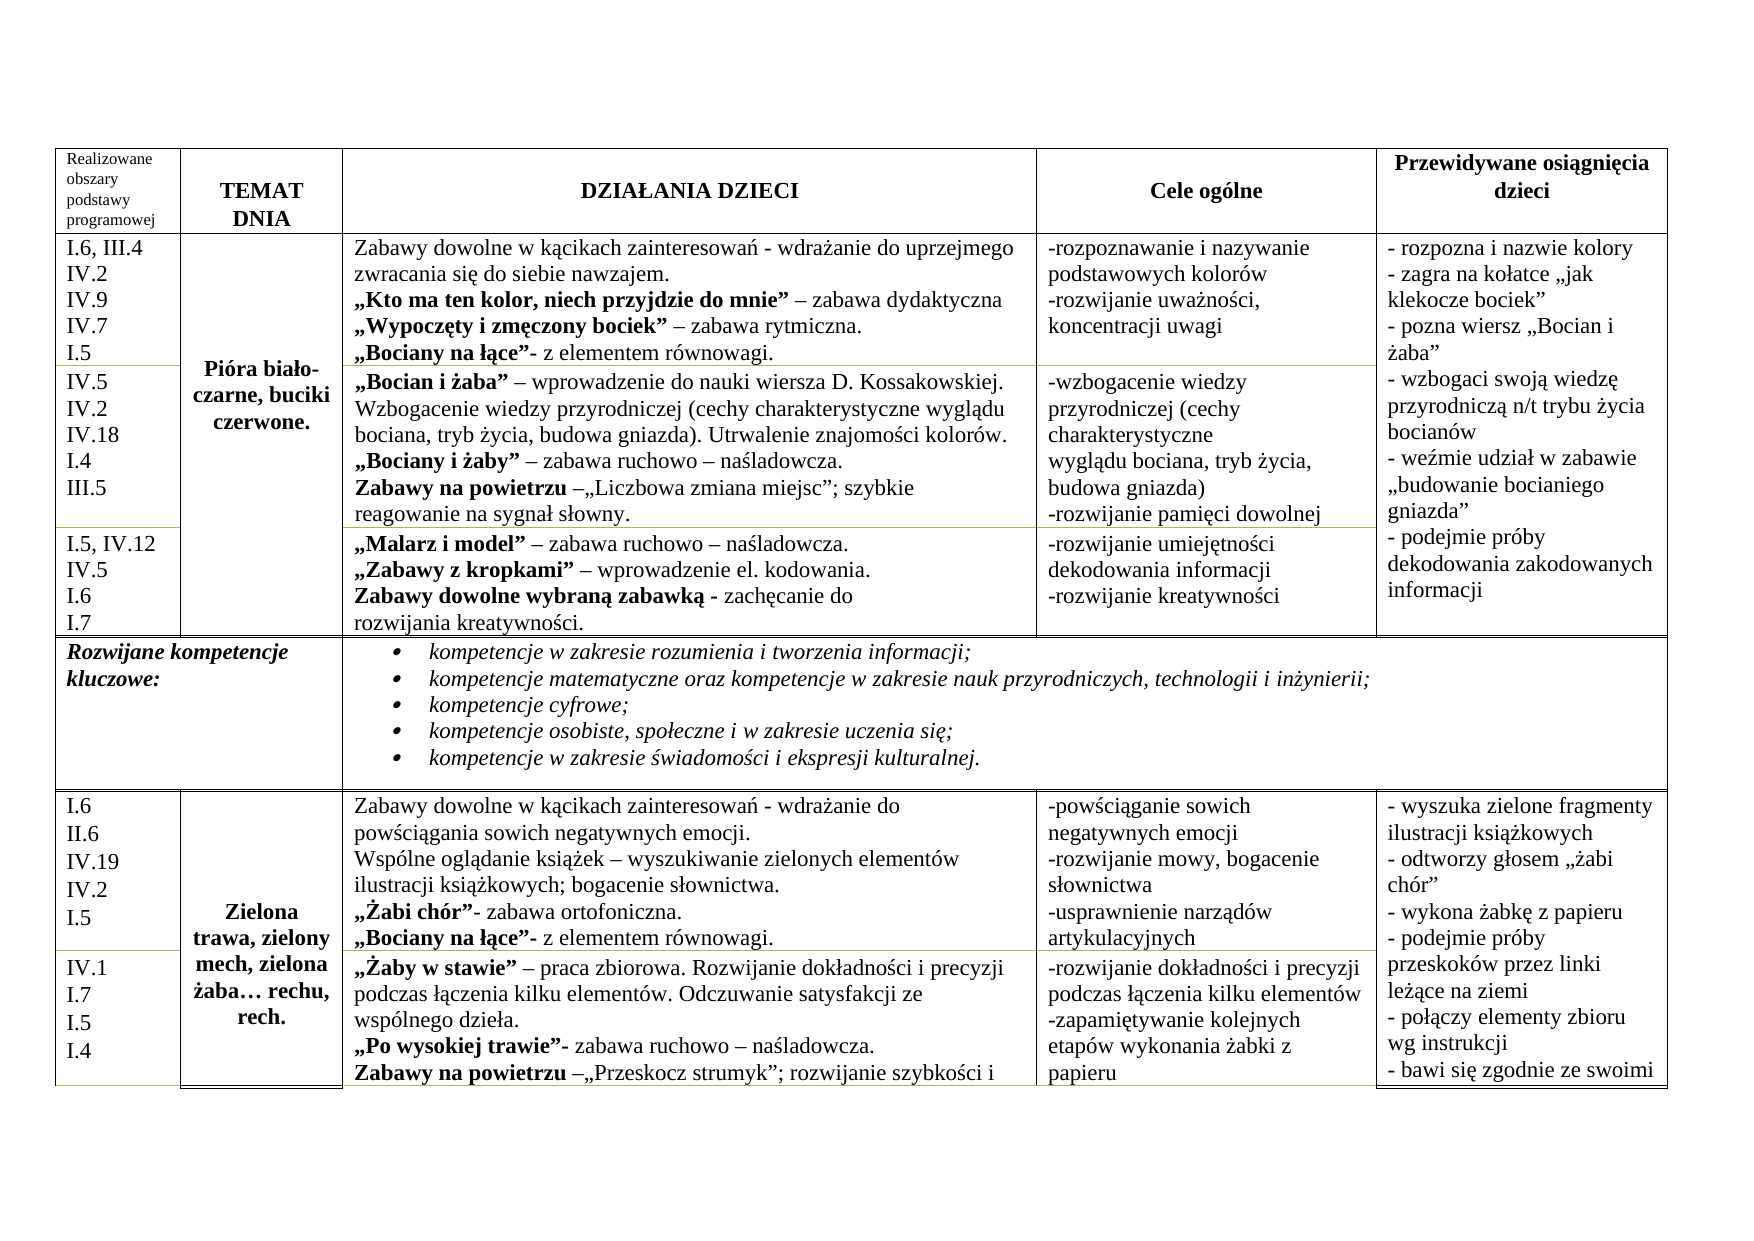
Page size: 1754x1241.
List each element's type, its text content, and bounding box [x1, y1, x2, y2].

table_cell I.5, IV.12 IV.5 I.6 I.7 [56, 528, 180, 635]
table_cell IV.5 IV.2 IV.18 I.4 III.5 [56, 366, 180, 527]
table_cell - rozpozna i nazwie kolory - zagra na kołatce „jak klekocze bociek” - pozna wiersz „Bocian i żaba” - wzbogaci swoją wiedzę przyrodniczą n/t trybu życia bocianów - weźmie udział w zabawie „budowanie bocianiego gniazda” - podejmie próby dekodowania zakodowanych informacji [1377, 234, 1667, 635]
table_cell -powściąganie sowich negatywnych emocji -rozwijanie mowy, bogacenie słownictwa -usprawnienie narządów artykulacyjnych [1037, 792, 1376, 950]
table_cell DZIAŁANIA DZIECI [343, 149, 1036, 232]
table_cell I.6 II.6 IV.19 IV.2 I.5 [56, 792, 180, 950]
table_cell kompetencje w zakresie rozumienia i tworzenia informacji; kompetencje matematyczne oraz kompetencje w zakresie nauk przyrodniczych, technologii i inżynierii; kompetencje cyfrowe; kompetencje osobiste, społeczne i w zakresie uczenia się; kompetencje w zakresie świadomości i ekspresji kulturalnej. [343, 638, 1667, 789]
table_cell - wyszuka zielone fragmenty ilustracji książkowych - odtworzy głosem „żabi chór” - wykona żabkę z papieru - podejmie próby przeskoków przez linki leżące na ziemi - połączy elementy zbioru wg instrukcji - bawi się zgodnie ze swoimi zainteresowaniami [1377, 792, 1667, 1085]
table_cell Zabawy dowolne w kącikach zainteresowań - wdrażanie do powściągania sowich negatywnych emocji. Wspólne oglądanie książek – wyszukiwanie zielonych elementów ilustracji książkowych; bogacenie słownictwa. „Żabi chór”- zabawa ortofoniczna. „Bociany na łące”- z elementem równowagi. [343, 792, 1036, 950]
table_cell Zielona trawa, zielony mech, zielona żaba… rechu, rech. [181, 792, 342, 1085]
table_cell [343, 951, 1036, 1085]
table_cell „Malarz i model” – zabawa ruchowo – naśladowcza. „Zabawy z kropkami” – wprowadzenie el. kodowania. Zabawy dowolne wybraną zabawką - zachęcanie do rozwijania kreatywności. [343, 528, 1036, 635]
table_cell Realizowane obszary podstawy programowej [56, 149, 180, 232]
table_cell „Bocian i żaba” – wprowadzenie do nauki wiersza D. Kossakowskiej. Wzbogacenie wiedzy przyrodniczej (cechy charakterystyczne wyglądu bociana, tryb życia, budowa gniazda). Utrwalenie znajomości kolorów. „Bociany i żaby” – zabawa ruchowo – naśladowcza. Zabawy na powietrzu –„Liczbowa zmiana miejsc”; szybkie reagowanie na sygnał słowny. [343, 366, 1036, 527]
table_cell Cele ogólne [1037, 149, 1376, 232]
table_cell Przewidywane osiągnięcia dzieci [1377, 149, 1667, 232]
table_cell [56, 951, 180, 1085]
table_cell Pióra biało-czarne, buciki czerwone. [181, 234, 342, 635]
table_cell -rozwijanie umiejętności dekodowania informacji -rozwijanie kreatywności [1037, 528, 1376, 635]
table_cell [1037, 951, 1376, 1085]
table_cell Zabawy dowolne w kącikach zainteresowań - wdrażanie do uprzejmego zwracania się do siebie nawzajem. „Kto ma ten kolor, niech przyjdzie do mnie” – zabawa dydaktyczna „Wypoczęty i zmęczony bociek” – zabawa rytmiczna. „Bociany na łące”- z elementem równowagi. [343, 234, 1036, 365]
table_cell Rozwijane kompetencje kluczowe: [56, 638, 342, 789]
table_cell -wzbogacenie wiedzy przyrodniczej (cechy charakterystyczne wyglądu bociana, tryb życia, budowa gniazda) -rozwijanie pamięci dowolnej [1037, 366, 1376, 527]
table_cell TEMAT DNIA [181, 149, 342, 232]
table_cell I.6, III.4 IV.2 IV.9 IV.7 I.5 [56, 234, 180, 365]
table_cell -rozpoznawanie i nazywanie podstawowych kolorów -rozwijanie uważności, koncentracji uwagi [1037, 234, 1376, 365]
